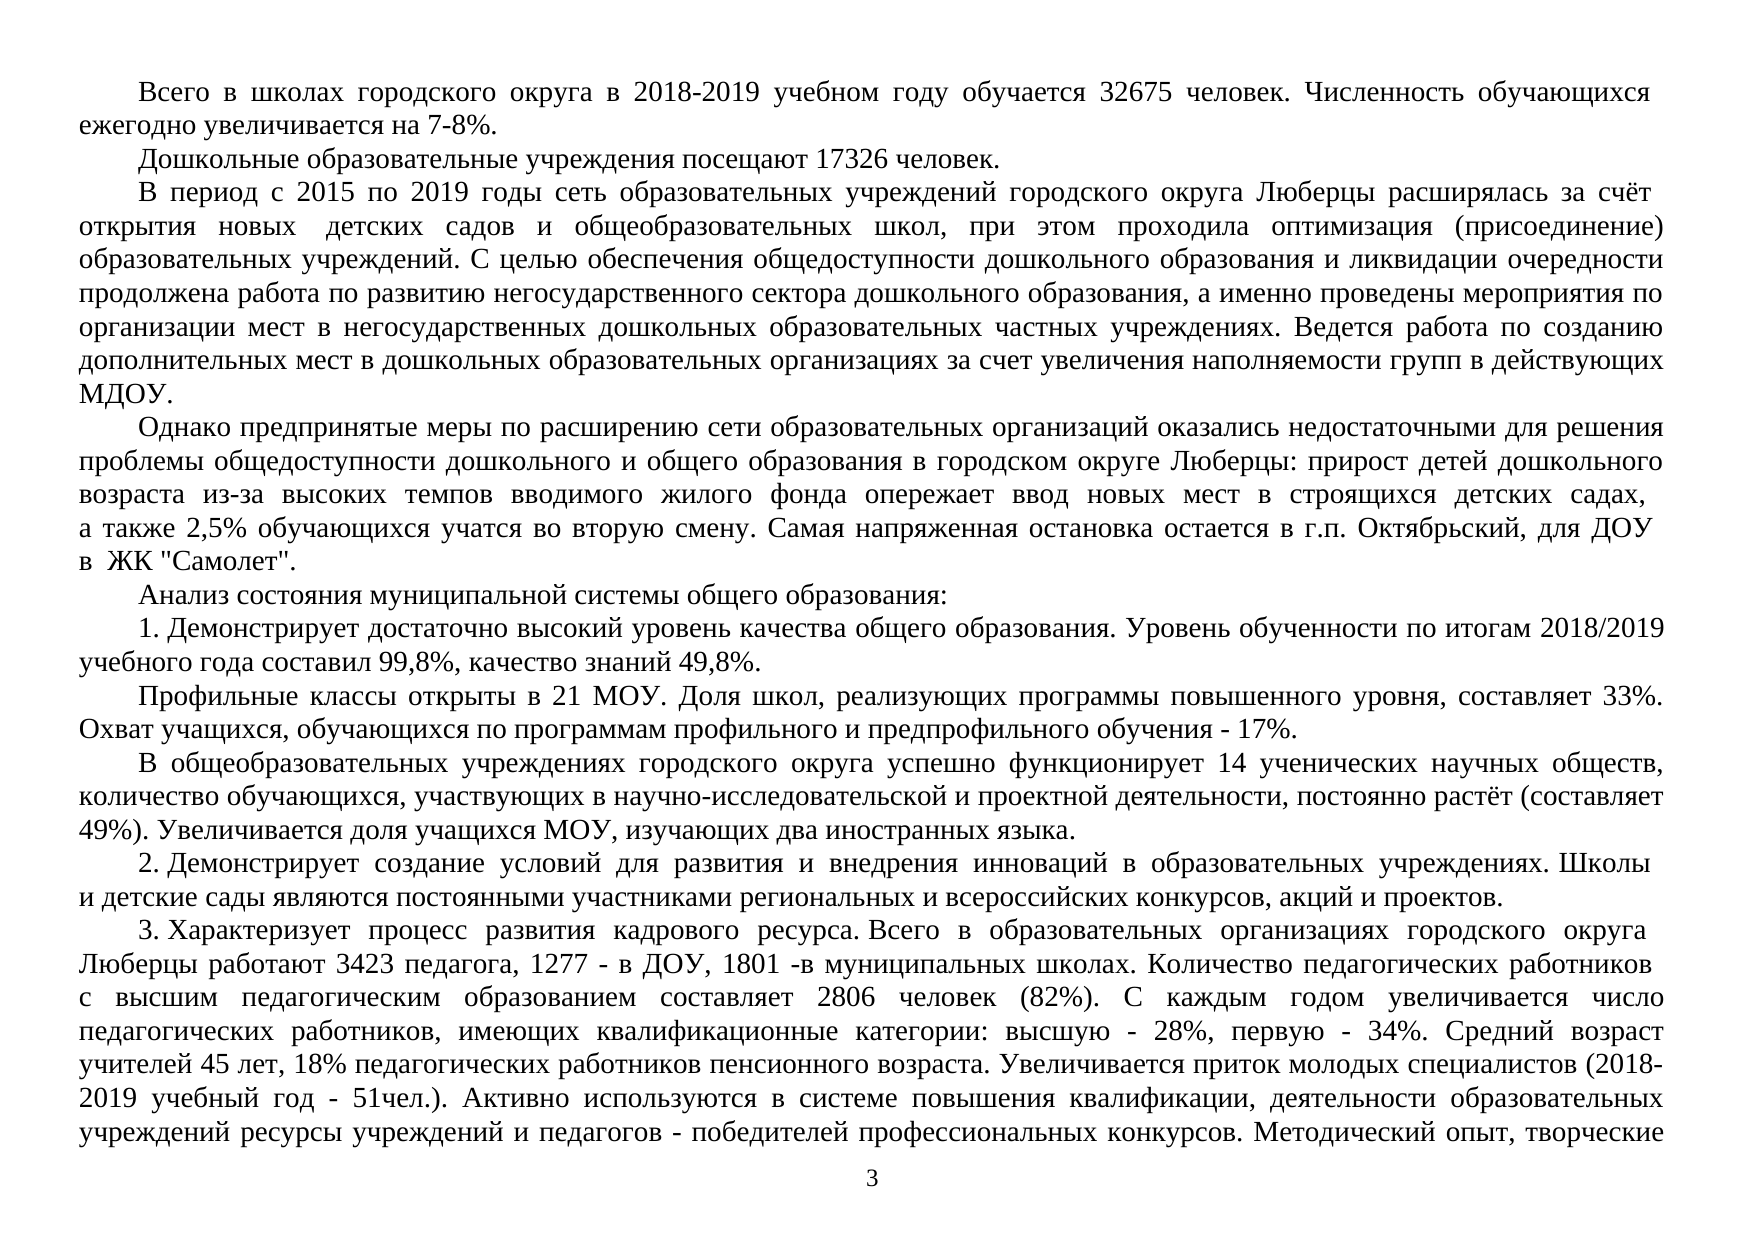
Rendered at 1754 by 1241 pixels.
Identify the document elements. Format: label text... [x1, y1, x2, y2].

text Профильные классы открыты в 21 МОУ. Доля школ, реализующих программы повышенного уровня, составляет 33%. Охват учащихся, обучающихся по программам профильного и предпрофильного обучения - 17%. [79, 678, 1665, 745]
text В общеобразовательных учреждениях городского округа успешно функционирует 14 ученических научных обществ, количество обучающихся, участвующих в научно-исследовательской и проектной деятельности, постоянно растёт (составляет 49%). Увеличивается доля учащихся МОУ, изучающих два иностранных языка. [79, 745, 1665, 845]
text В период с 2015 по 2019 годы сеть образовательных учреждений городского округа Люберцы расширялась за счёт открытия новых детских садов и общеобразовательных школ, при этом проходила оптимизация (присоединение) образовательных учреждений. С целью обеспечения общедоступности дошкольного образования и ликвидации очередности продолжена работа по развитию негосударственного сектора дошкольного образования, а именно проведены мероприятия по организации мест в негосударственных дошкольных образовательных частных учреждениях. Ведется работа по созданию дополнительных мест в дошкольных образовательных организациях за счет увеличения наполняемости групп в действующих МДОУ. [79, 174, 1665, 409]
text Анализ состояния муниципальной системы общего образования: [79, 577, 1665, 611]
text Всего в школах городского округа в 2018-2019 учебном году обучается 32675 человек. Численность обучающихся ежегодно увеличивается на 7-8%. [79, 74, 1665, 141]
text 1. Демонстрирует достаточно высокий уровень качества общего образования. Уровень обученности по итогам 2018/2019 учебного года составил 99,8%, качество знаний 49,8%. [79, 611, 1665, 678]
text Однако предпринятые меры по расширению сети образовательных организаций оказались недостаточными для решения проблемы общедоступности дошкольного и общего образования в городском округе Люберцы: прирост детей дошкольного возраста из-за высоких темпов вводимого жилого фонда опережает ввод новых мест в строящихся детских садах, а также 2,5% обучающихся учатся во вторую смену. Самая напряженная остановка остается в г.п. Октябрьский, для ДОУ в ЖК "Самолет". [79, 409, 1665, 577]
text Дошкольные образовательные учреждения посещают 17326 человек. [79, 141, 1665, 174]
text 2. Демонстрирует создание условий для развития и внедрения инноваций в образовательных учреждениях. Школы и детские сады являются постоянными участниками региональных и всероссийских конкурсов, акций и проектов. [79, 845, 1665, 912]
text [79, 912, 1665, 1147]
